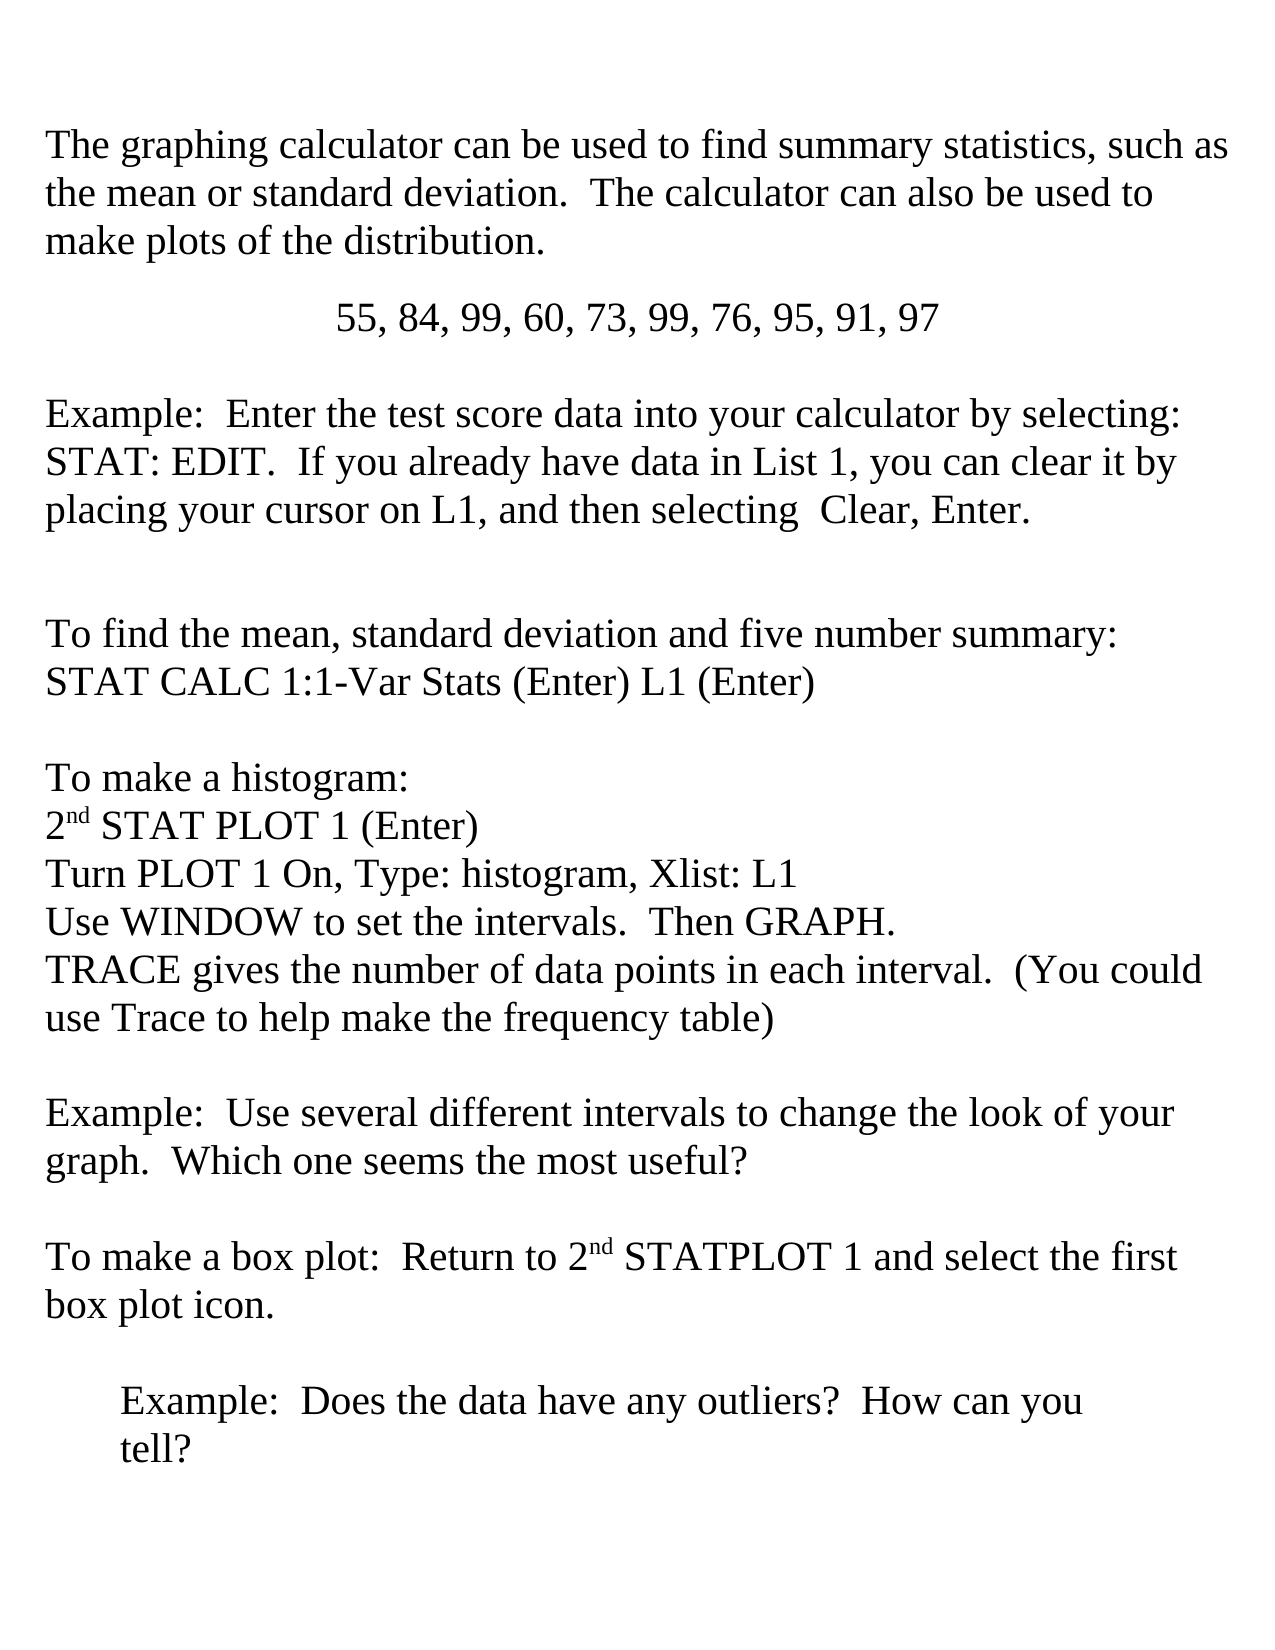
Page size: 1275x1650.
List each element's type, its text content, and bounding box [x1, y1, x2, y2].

text The graphing calculator can be used to find summary statistics, such as the mean or standard deviation. The calculator can also be used to make plots of the distribution. [45, 120, 1249, 264]
text Turn PLOT 1 On, Type: histogram, Xlist: L1 [45, 848, 1230, 896]
text STAT CALC 1:1-Var Stats (Enter) L1 (Enter) [45, 657, 1230, 704]
text TRACE gives the number of data points in each interval. (You could use Trace to help make the frequency table) [45, 944, 1230, 1040]
text To find the mean, standard deviation and five number summary: [45, 609, 1267, 657]
text 2nd STAT PLOT 1 (Enter) [45, 800, 1230, 848]
text Use WINDOW to set the intervals. Then GRAPH. [45, 896, 1230, 944]
text 55, 84, 99, 60, 73, 99, 76, 95, 91, 97 [45, 292, 1230, 340]
text Example: Does the data have any outliers? How can you tell? [120, 1375, 1155, 1471]
text Example: Enter the test score data into your calculator by selecting: STAT: EDIT. If you already have data in List 1, you can clear it by placing your cursor on L1, and then selecting Clear, Enter. [45, 388, 1230, 532]
text To make a box plot: Return to 2nd STATPLOT 1 and select the first box plot icon. [45, 1232, 1230, 1327]
text To make a histogram: [45, 752, 1230, 800]
text Example: Use several different intervals to change the look of your graph. Which one seems the most useful? [45, 1088, 1230, 1184]
